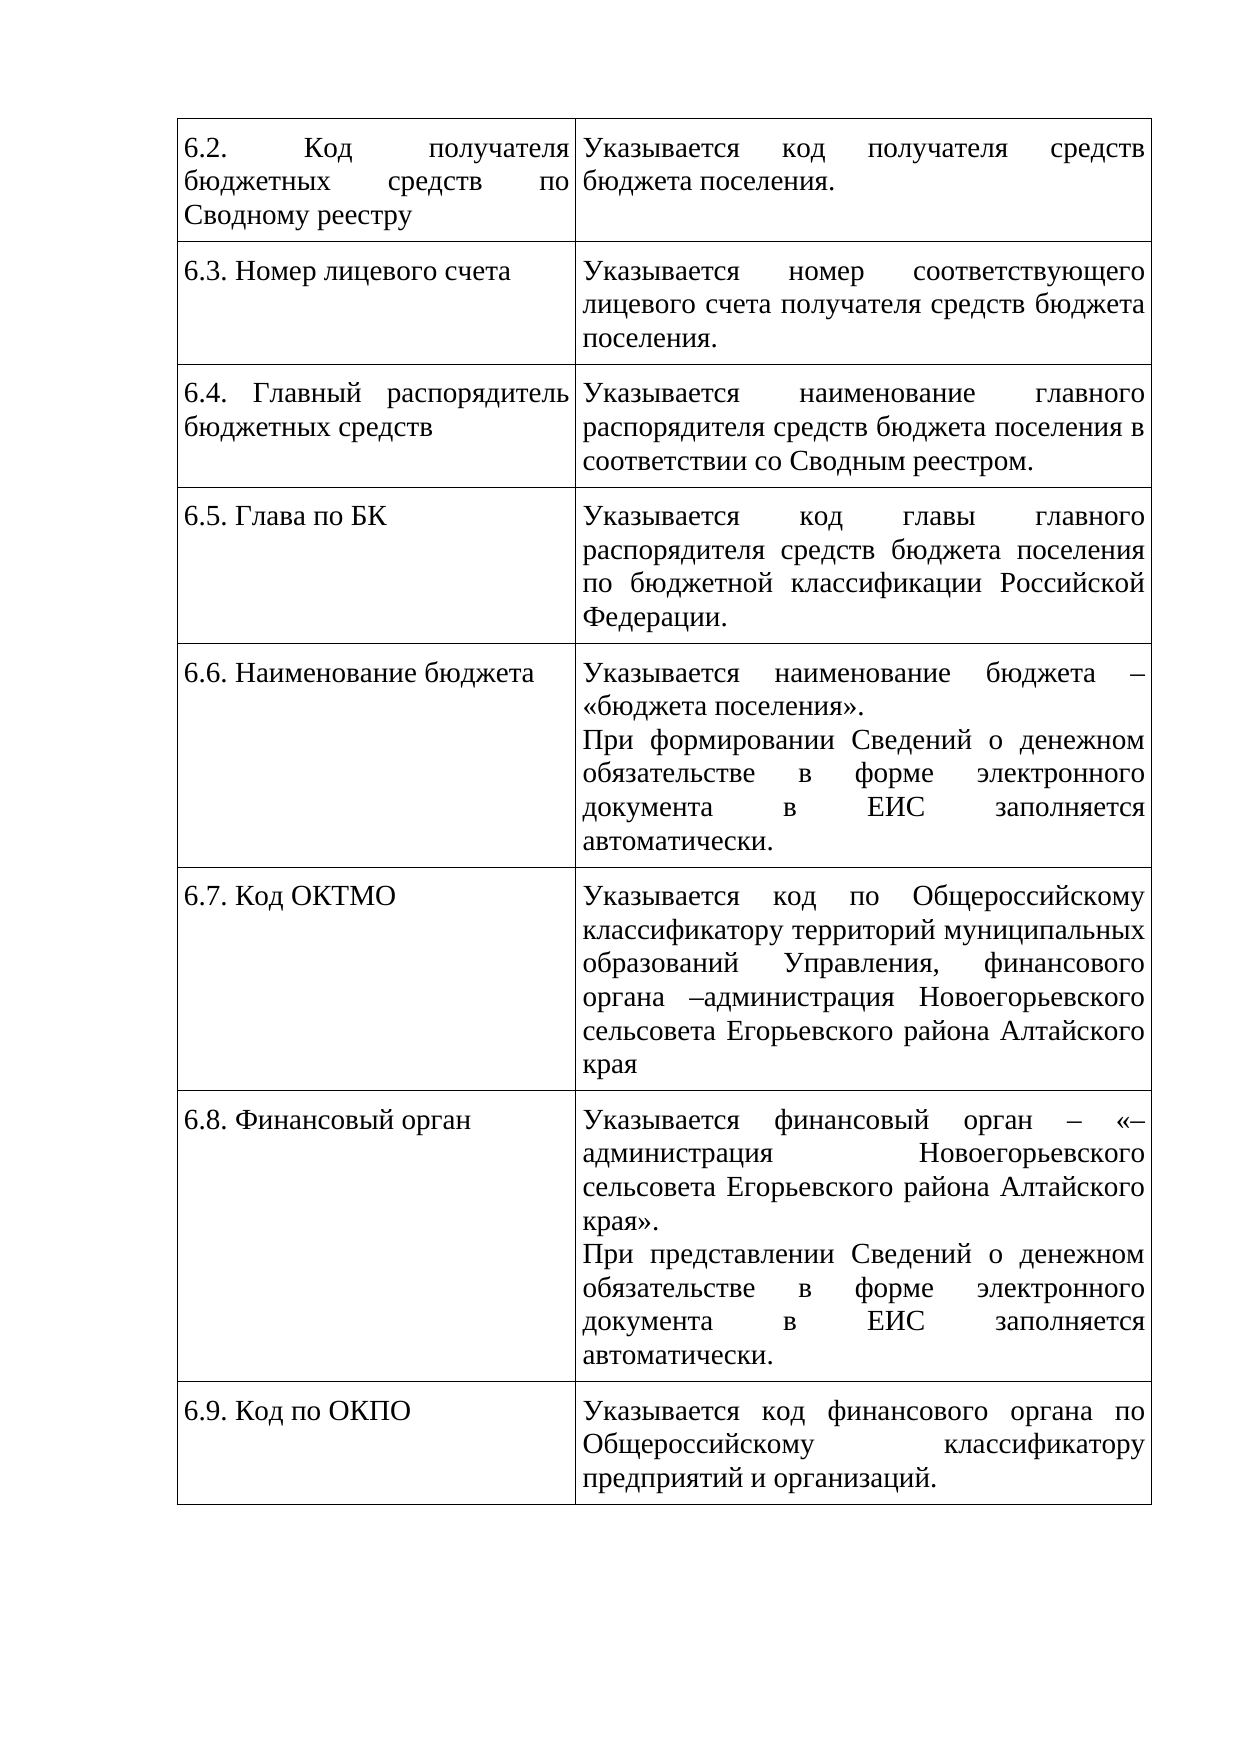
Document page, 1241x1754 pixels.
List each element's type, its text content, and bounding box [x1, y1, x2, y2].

table_cell Указывается код финансового органа по Общероссийскому классификатору предприятий и организаций. [576, 1382, 1151, 1504]
table_cell Указывается номер соответствующего лицевого счета получателя средств бюджета поселения. [576, 242, 1151, 364]
table_cell Указывается финансовый орган – «–администрация Новоегорьевского сельсовета Егорьевского района Алтайского края». При представлении Сведений о денежном обязательстве в форме электронного документа в ЕИС заполняется автоматически. [576, 1091, 1151, 1381]
table_cell 6.6. Наименование бюджета [178, 644, 575, 867]
table_cell Указывается код получателя средств бюджета поселения. [576, 119, 1151, 241]
table_cell 6.9. Код по ОКПО [178, 1382, 575, 1504]
table_cell 6.8. Финансовый орган [178, 1091, 575, 1381]
table_cell 6.2. Код получателя бюджетных средств по Сводному реестру [178, 119, 575, 241]
table_cell Указывается код главы главного распорядителя средств бюджета поселения по бюджетной классификации Российской Федерации. [576, 488, 1151, 643]
table_cell 6.4. Главный распорядитель бюджетных средств [178, 365, 575, 487]
table_cell 6.7. Код ОКТМО [178, 868, 575, 1090]
table_cell Указывается наименование бюджета – «бюджета поселения». При формировании Сведений о денежном обязательстве в форме электронного документа в ЕИС заполняется автоматически. [576, 644, 1151, 867]
table_cell Указывается код по Общероссийскому классификатору территорий муниципальных образований Управления, финансового органа –администрация Новоегорьевского сельсовета Егорьевского района Алтайского края [576, 868, 1151, 1090]
table_cell 6.3. Номер лицевого счета [178, 242, 575, 364]
table_cell 6.5. Глава по БК [178, 488, 575, 643]
table_cell Указывается наименование главного распорядителя средств бюджета поселения в соответствии со Сводным реестром. [576, 365, 1151, 487]
